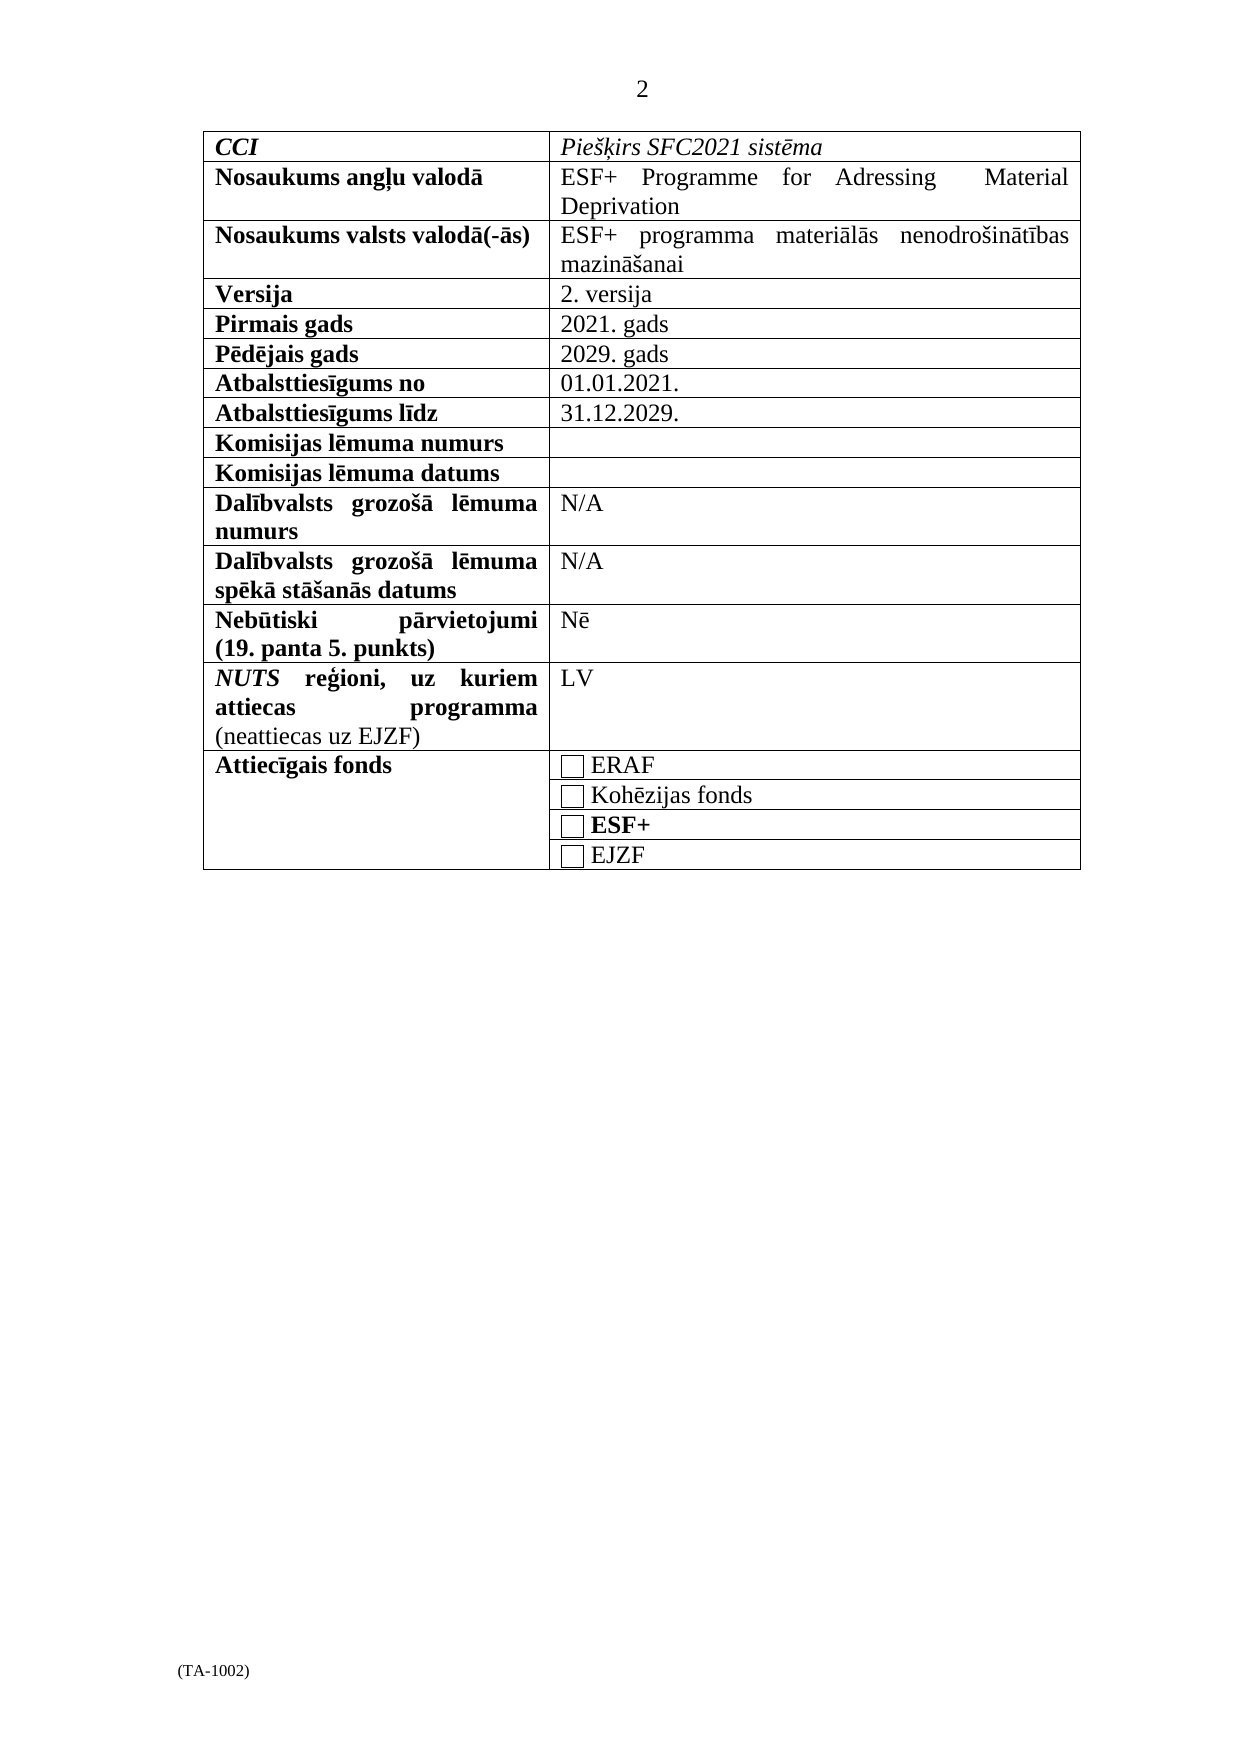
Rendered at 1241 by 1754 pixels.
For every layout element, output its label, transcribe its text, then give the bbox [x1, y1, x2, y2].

table_cell Nebūtiski pārvietojumi (19. panta 5. punkts) [204, 605, 549, 662]
table_header Piešķirs SFC2021 sistēma [550, 132, 1080, 161]
table_cell Kohēzijas fonds [550, 780, 1080, 809]
table_cell LV [550, 663, 1080, 749]
table_cell Attiecīgais fonds [204, 751, 549, 869]
table_cell 31.12.2029. [550, 398, 1080, 427]
table_cell NUTS reģioni, uz kuriem attiecas programma (neattiecas uz EJZF) [204, 663, 549, 749]
table_cell Atbalsttiesīgums līdz [204, 398, 549, 427]
table_cell Pirmais gads [204, 309, 549, 338]
table_cell ERAF [550, 751, 1080, 779]
table_cell Versija [204, 279, 549, 308]
table_cell EJZF [550, 840, 1080, 869]
table_cell ESF+ programma materiālās nenodrošinātības mazināšanai [550, 221, 1080, 278]
table_cell Komisijas lēmuma numurs [204, 428, 549, 457]
table_header CCI [204, 132, 549, 161]
table_cell Dalībvalsts grozošā lēmuma numurs [204, 488, 549, 545]
table_cell Atbalsttiesīgums no [204, 369, 549, 397]
table_cell Pēdējais gads [204, 339, 549, 367]
table_cell 2021. gads [550, 309, 1080, 338]
table_cell Nosaukums valsts valodā(-ās) [204, 221, 549, 278]
table_cell N/A [550, 546, 1080, 604]
table_cell 2. versija [550, 279, 1080, 308]
table_cell 2029. gads [550, 339, 1080, 367]
table_cell ESF+ Programme for Adressing Material Deprivation [550, 162, 1080, 219]
table_cell 01.01.2021. [550, 369, 1080, 397]
table_cell Nosaukums angļu valodā [204, 162, 549, 219]
table_cell Komisijas lēmuma datums [204, 458, 549, 487]
table_cell [550, 428, 1080, 457]
table_cell Nē [550, 605, 1080, 662]
table_cell ESF+ [550, 810, 1080, 839]
table_cell [550, 458, 1080, 487]
table_cell N/A [550, 488, 1080, 545]
table_cell Dalībvalsts grozošā lēmuma spēkā stāšanās datums [204, 546, 549, 604]
